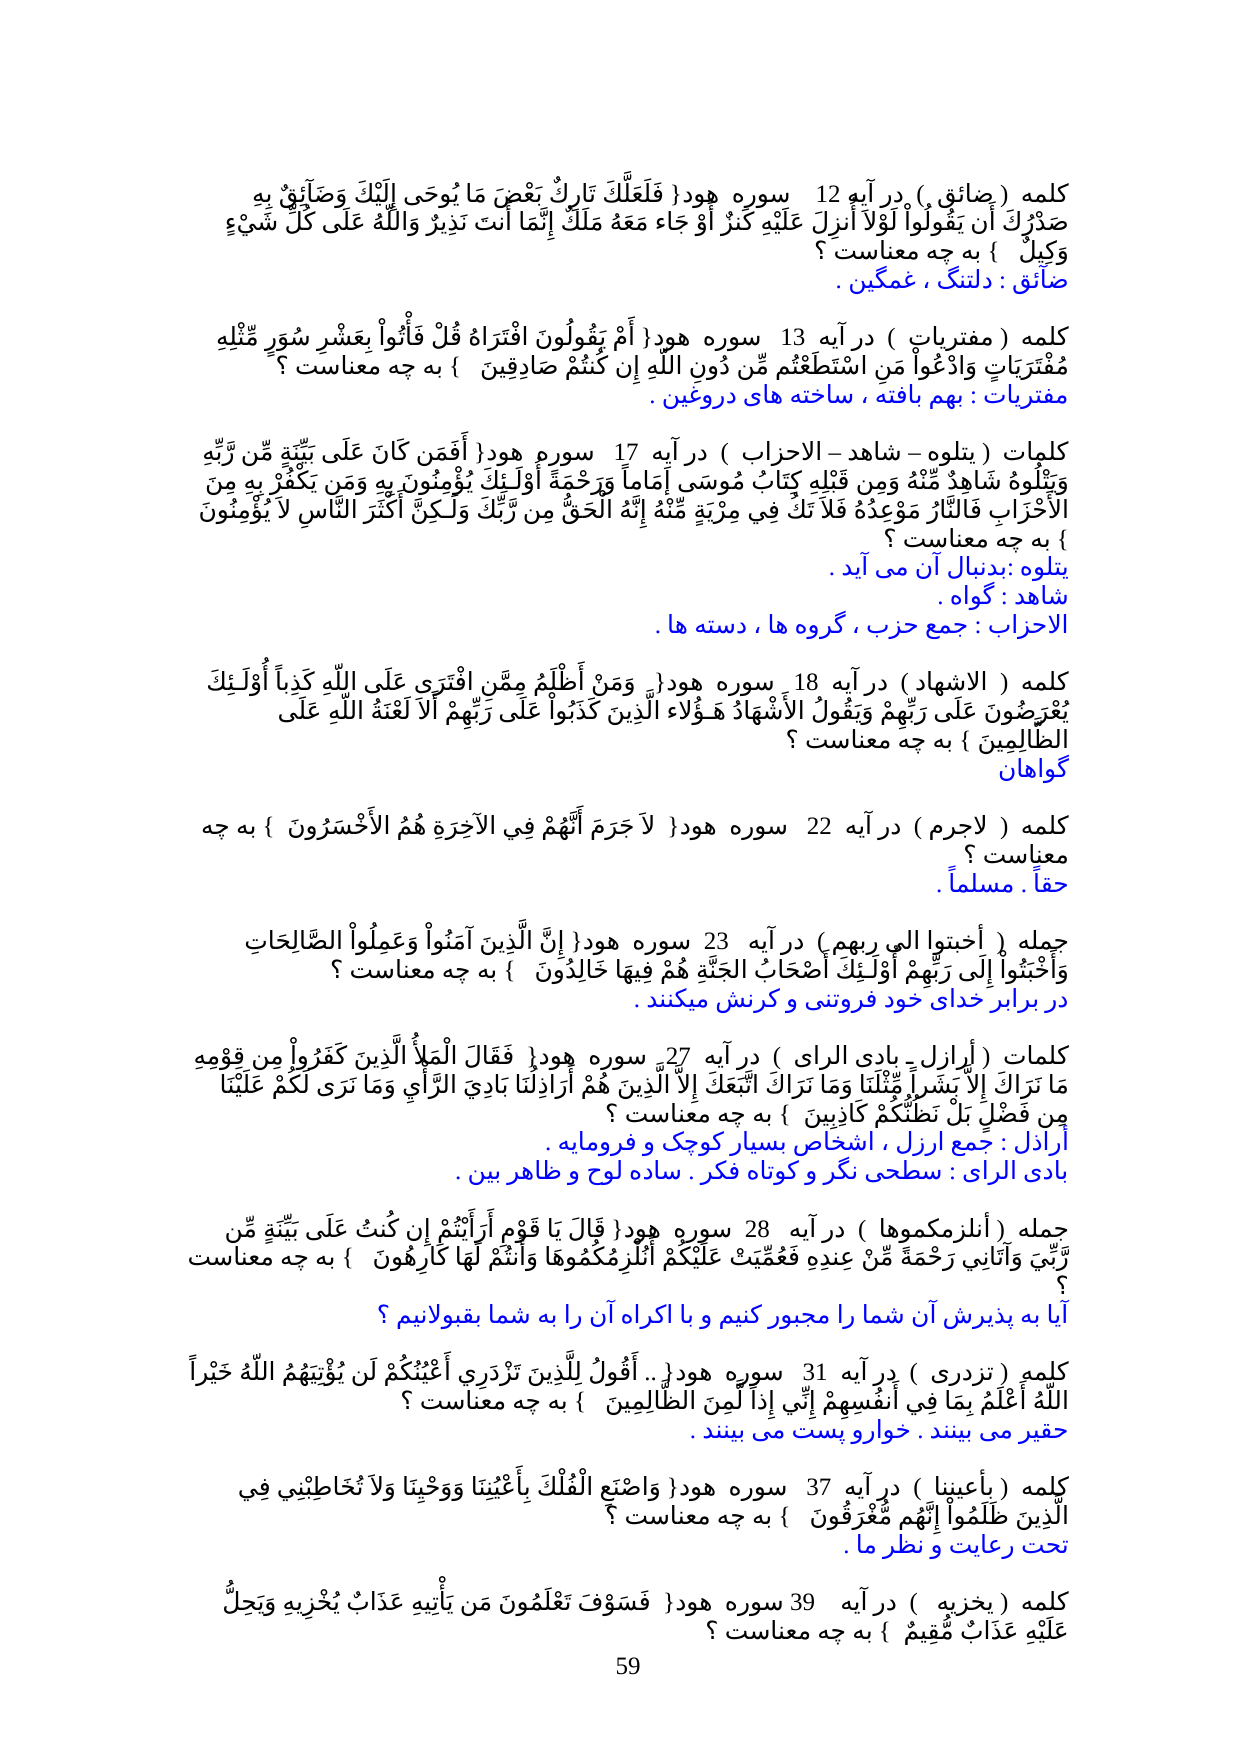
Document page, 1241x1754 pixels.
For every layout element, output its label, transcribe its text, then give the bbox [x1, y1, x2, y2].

text کلمه ( تزدری ) در آیه 31 سوره هود{ .. أَقُولُ لِلَّذِينَ تَزْدَرِي أَعْيُنُكُمْ لَن يُؤْتِيَهُمُ اللّهُ خَيْراً اللّهُ أَعْلَمُ بِمَا فِي أَنفُسِهِمْ إِنِّي إِذاً لَّمِنَ الظَّالِمِينَ } به چه معناست ؟ [187, 1357, 1069, 1415]
text یتلوه :بدنبال آن می آید . [187, 552, 1069, 581]
text جمله ( أخبتوا الی ربهم ) در آیه 23 سوره هود{ إِنَّ الَّذِينَ آمَنُواْ وَعَمِلُواْ الصَّالِحَاتِ وَأَخْبَتُواْ إِلَى رَبِّهِمْ أُوْلَـئِكَ أَصْحَابُ الجَنَّةِ هُمْ فِيهَا خَالِدُونَ } به چه معناست ؟ [187, 926, 1069, 984]
text جمله ( أنلزمکموها ) در آیه 28 سوره هود{ قَالَ يَا قَوْمِ أَرَأَيْتُمْ إِن كُنتُ عَلَى بَيِّنَةٍ مِّن رَّبِّيَ وَآتَانِي رَحْمَةً مِّنْ عِندِهِ فَعُمِّيَتْ عَلَيْكُمْ أَنُلْزِمُكُمُوهَا وَأَنتُمْ لَهَا كَارِهُونَ } به چه معناست ؟ [187, 1214, 1069, 1300]
text أراذل : جمع ارزل ، اشخاص بسیار کوچک و فرومایه . [187, 1127, 1069, 1156]
text کلمه ( یخزیه ) در آیه 39 سوره هود{ فَسَوْفَ تَعْلَمُونَ مَن يَأْتِيهِ عَذَابٌ يُخْزِيهِ وَيَحِلُّ عَلَيْهِ عَذَابٌ مُّقِيمٌ } به چه معناست ؟ [187, 1587, 1069, 1645]
text بادی الرای : سطحی نگر و کوتاه فکر . ساده لوح و ظاهر بین . [187, 1156, 1069, 1185]
text کلمه ( ضائق ) در آیه 12 سوره هود{ فَلَعَلَّكَ تَارِكٌ بَعْضَ مَا يُوحَى إِلَيْكَ وَضَآئِقٌ بِهِ صَدْرُكَ أَن يَقُولُواْ لَوْلاَ أُنزِلَ عَلَيْهِ كَنزٌ أَوْ جَاء مَعَهُ مَلَكٌ إِنَّمَا أَنتَ نَذِيرٌ وَاللّهُ عَلَى كُلِّ شَيْءٍ وَكِيلٌ } به چه معناست ؟ [187, 179, 1069, 265]
text کلمه ( الاشهاد ) در آیه 18 سوره هود{ وَمَنْ أَظْلَمُ مِمَّنِ افْتَرَى عَلَى اللّهِ كَذِباً أُوْلَـئِكَ يُعْرَضُونَ عَلَى رَبِّهِمْ وَيَقُولُ الأَشْهَادُ هَـؤُلاء الَّذِينَ كَذَبُواْ عَلَى رَبِّهِمْ أَلاَ لَعْنَةُ اللّهِ عَلَى الظَّالِمِينَ } به چه معناست ؟ [187, 667, 1069, 754]
text گواهان [187, 754, 1069, 782]
text کلمه ( لاجرم ) در آیه 22 سوره هود{ لاَ جَرَمَ أَنَّهُمْ فِي الآخِرَةِ هُمُ الأَخْسَرُونَ } به چه معناست ؟ [187, 811, 1069, 869]
text حقیر می بینند . خوارو پست می بینند . [187, 1415, 1069, 1444]
text حقاً . مسلماً . [187, 869, 1069, 897]
text الاحزاب : جمع حزب ، گروه ها ، دسته ها . [187, 610, 1069, 639]
text شاهد : گواه . [187, 581, 1069, 610]
text تحت رعایت و نظر ما . [187, 1530, 1069, 1559]
text در برابر خدای خود فروتنی و کرنش میکنند . [187, 984, 1069, 1012]
text مفتریات : بهم بافته ، ساخته های دروغین . [187, 380, 1069, 409]
text کلمه ( مفتریات ) در آیه 13 سوره هود{ أَمْ يَقُولُونَ افْتَرَاهُ قُلْ فَأْتُواْ بِعَشْرِ سُوَرٍ مِّثْلِهِ مُفْتَرَيَاتٍ وَادْعُواْ مَنِ اسْتَطَعْتُم مِّن دُونِ اللّهِ إِن كُنتُمْ صَادِقِينَ } به چه معناست ؟ [187, 322, 1069, 380]
text کلمه ( بأعیننا ) در آیه 37 سوره هود{ وَاصْنَعِ الْفُلْكَ بِأَعْيُنِنَا وَوَحْيِنَا وَلاَ تُخَاطِبْنِي فِي الَّذِينَ ظَلَمُواْ إِنَّهُم مُّغْرَقُونَ } به چه معناست ؟ [187, 1472, 1069, 1530]
text کلمات ( یتلوه – شاهد – الاحزاب ) در آیه 17 سوره هود{ أَفَمَن كَانَ عَلَى بَيِّنَةٍ مِّن رَّبِّهِ وَيَتْلُوهُ شَاهِدٌ مِّنْهُ وَمِن قَبْلِهِ كِتَابُ مُوسَى إَمَاماً وَرَحْمَةً أُوْلَـئِكَ يُؤْمِنُونَ بِهِ وَمَن يَكْفُرْ بِهِ مِنَ الأَحْزَابِ فَالنَّارُ مَوْعِدُهُ فَلاَ تَكُ فِي مِرْيَةٍ مِّنْهُ إِنَّهُ الْحَقُّ مِن رَّبِّكَ وَلَـكِنَّ أَكْثَرَ النَّاسِ لاَ يُؤْمِنُونَ } به چه معناست ؟ [187, 437, 1069, 552]
text ضآئق : دلتنگ ، غمگین . [187, 265, 1069, 294]
text آیا به پذیرش آن شما را مجبور کنیم و با اکراه آن را به شما بقبولانیم ؟ [187, 1300, 1069, 1329]
text کلمات ( أرازل ـ بادی الرای ) در آیه 27 سوره هود{ فَقَالَ الْمَلأُ الَّذِينَ كَفَرُواْ مِن قِوْمِهِ مَا نَرَاكَ إِلاَّ بَشَراً مِّثْلَنَا وَمَا نَرَاكَ اتَّبَعَكَ إِلاَّ الَّذِينَ هُمْ أَرَاذِلُنَا بَادِيَ الرَّأْيِ وَمَا نَرَى لَكُمْ عَلَيْنَا مِن فَضْلٍ بَلْ نَظُنُّكُمْ كَاذِبِينَ } به چه معناست ؟ [187, 1041, 1069, 1127]
